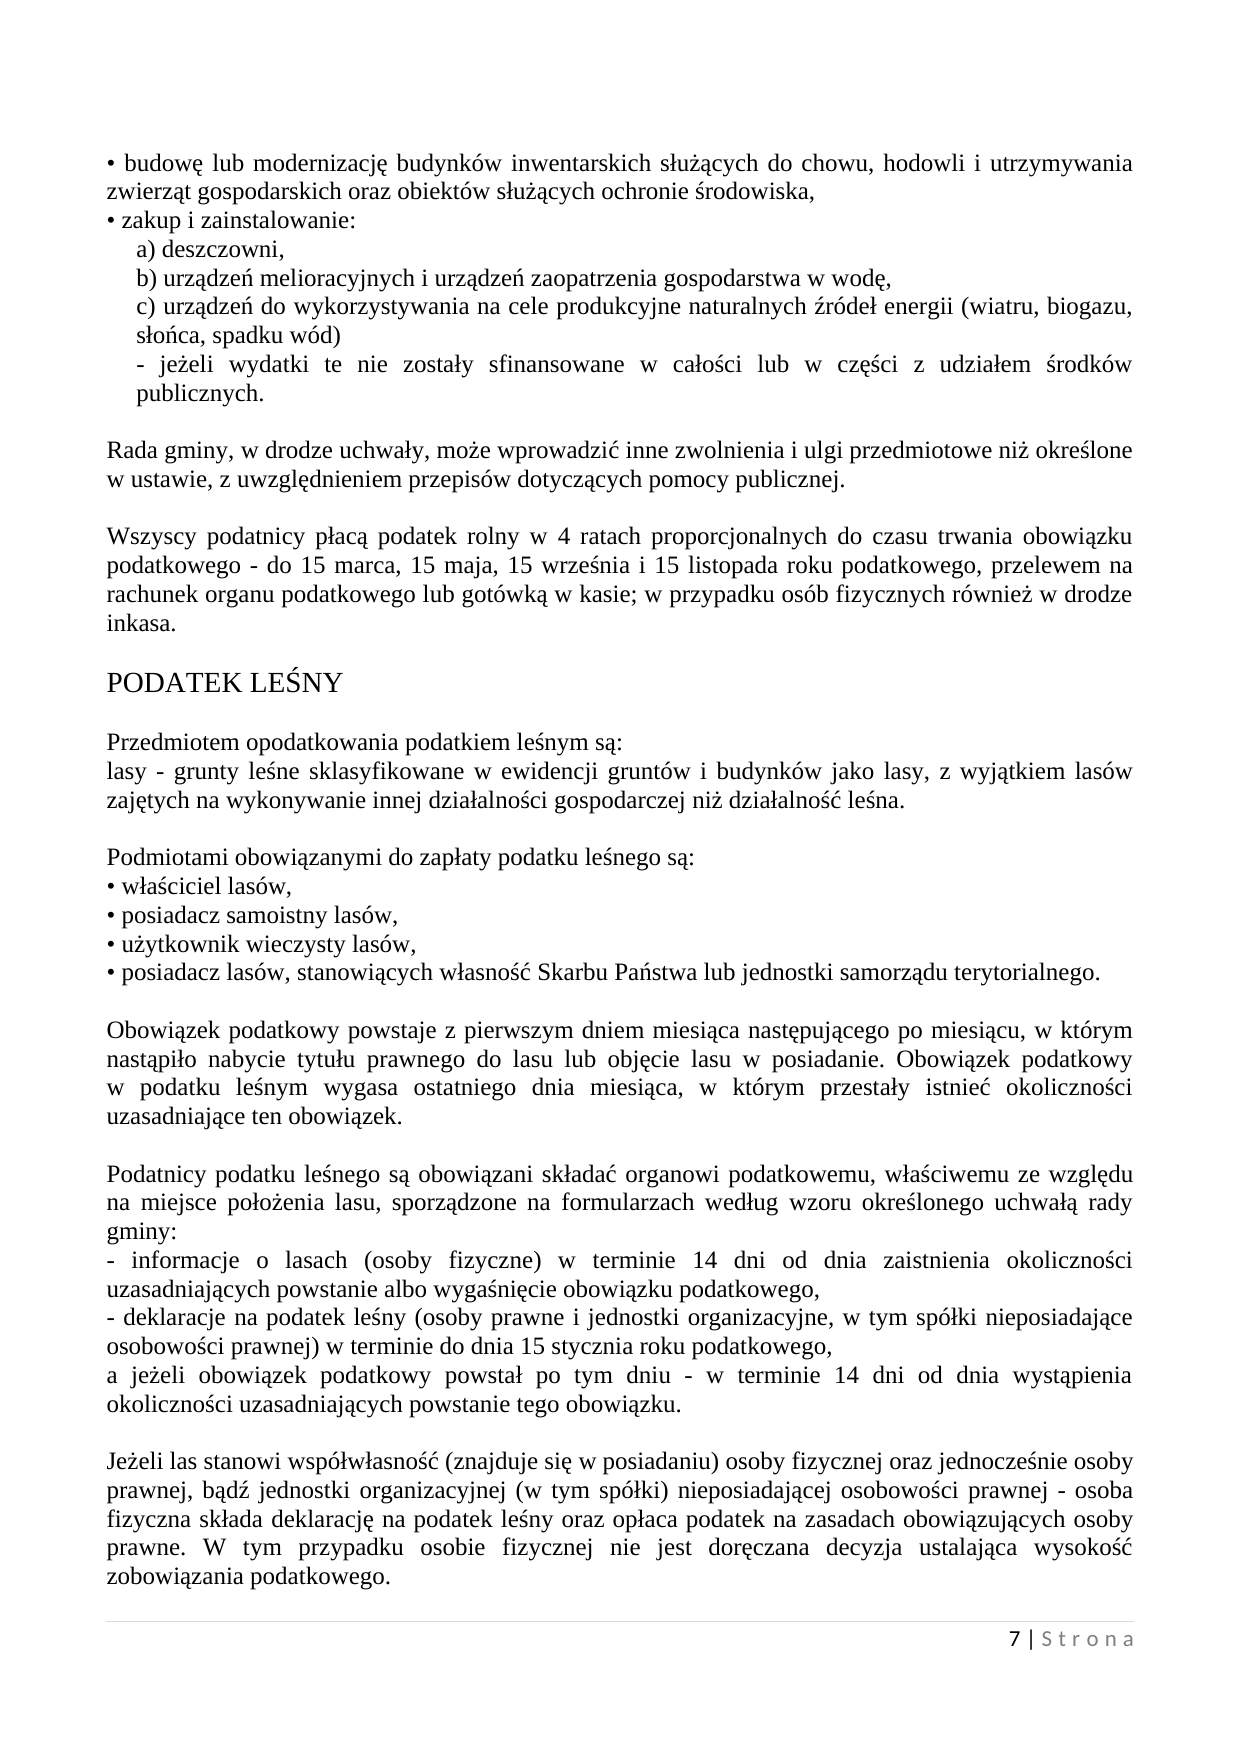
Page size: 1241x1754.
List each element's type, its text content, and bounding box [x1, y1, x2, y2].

text c) urządzeń do wykorzystywania na cele produkcyjne naturalnych źródeł energii (wiatru, biogazu, słońca, spadku wód) [136, 291, 1134, 349]
text lasy - grunty leśne sklasyfikowane w ewidencji gruntów i budynków jako lasy, z wyjątkiem lasów zajętych na wykonywanie innej działalności gospodarczej niż działalność leśna. [106, 756, 1134, 814]
text - jeżeli wydatki te nie zostały sfinansowane w całości lub w części z udziałem środków publicznych. [136, 349, 1134, 406]
text Podmiotami obowiązanymi do zapłaty podatku leśnego są: [106, 842, 1134, 871]
text • użytkownik wieczysty lasów, [106, 929, 1134, 957]
text - informacje o lasach (osoby fizyczne) w terminie 14 dni od dnia zaistnienia okoliczności uzasadniających powstanie albo wygaśnięcie obowiązku podatkowego, [106, 1245, 1134, 1302]
text PODATEK LEŚNY [106, 665, 1134, 699]
text - deklaracje na podatek leśny (osoby prawne i jednostki organizacyjne, w tym spółki nieposiadające osobowości prawnej) w terminie do dnia 15 stycznia roku podatkowego, [106, 1302, 1134, 1360]
text Przedmiotem opodatkowania podatkiem leśnym są: [106, 727, 1134, 756]
text • posiadacz lasów, stanowiących własność Skarbu Państwa lub jednostki samorządu terytorialnego. [106, 957, 1134, 986]
text Podatnicy podatku leśnego są obowiązani składać organowi podatkowemu, właściwemu ze względu na miejsce położenia lasu, sporządzone na formularzach według wzoru określonego uchwałą rady gminy: [106, 1159, 1134, 1245]
text Jeżeli las stanowi współwłasność (znajduje się w posiadaniu) osoby fizycznej oraz jednocześnie osoby prawnej, bądź jednostki organizacyjnej (w tym spółki) nieposiadającej osobowości prawnej - osoba fizyczna składa deklarację na podatek leśny oraz opłaca podatek na zasadach obowiązujących osoby prawne. W tym przypadku osobie fizycznej nie jest doręczana decyzja ustalająca wysokość zobowiązania podatkowego. [106, 1446, 1134, 1590]
text b) urządzeń melioracyjnych i urządzeń zaopatrzenia gospodarstwa w wodę, [136, 263, 1134, 291]
text • posiadacz samoistny lasów, [106, 900, 1134, 929]
text • zakup i zainstalowanie: [106, 205, 1134, 234]
text Obowiązek podatkowy powstaje z pierwszym dniem miesiąca następującego po miesiącu, w którym nastąpiło nabycie tytułu prawnego do lasu lub objęcie lasu w posiadanie. Obowiązek podatkowy w podatku leśnym wygasa ostatniego dnia miesiąca, w którym przestały istnieć okoliczności uzasadniające ten obowiązek. [106, 1015, 1134, 1130]
text • budowę lub modernizację budynków inwentarskich służących do chowu, hodowli i utrzymywania zwierząt gospodarskich oraz obiektów służących ochronie środowiska, [106, 148, 1134, 205]
text a) deszczowni, [136, 234, 1134, 263]
text Wszyscy podatnicy płacą podatek rolny w 4 ratach proporcjonalnych do czasu trwania obowiązku podatkowego - do 15 marca, 15 maja, 15 września i 15 listopada roku podatkowego, przelewem na rachunek organu podatkowego lub gotówką w kasie; w przypadku osób fizycznych również w drodze inkasa. [106, 521, 1134, 636]
text • właściciel lasów, [106, 871, 1134, 900]
text Rada gminy, w drodze uchwały, może wprowadzić inne zwolnienia i ulgi przedmiotowe niż określone w ustawie, z uwzględnieniem przepisów dotyczących pomocy publicznej. [106, 435, 1134, 493]
text a jeżeli obowiązek podatkowy powstał po tym dniu - w terminie 14 dni od dnia wystąpienia okoliczności uzasadniających powstanie tego obowiązku. [106, 1360, 1134, 1417]
